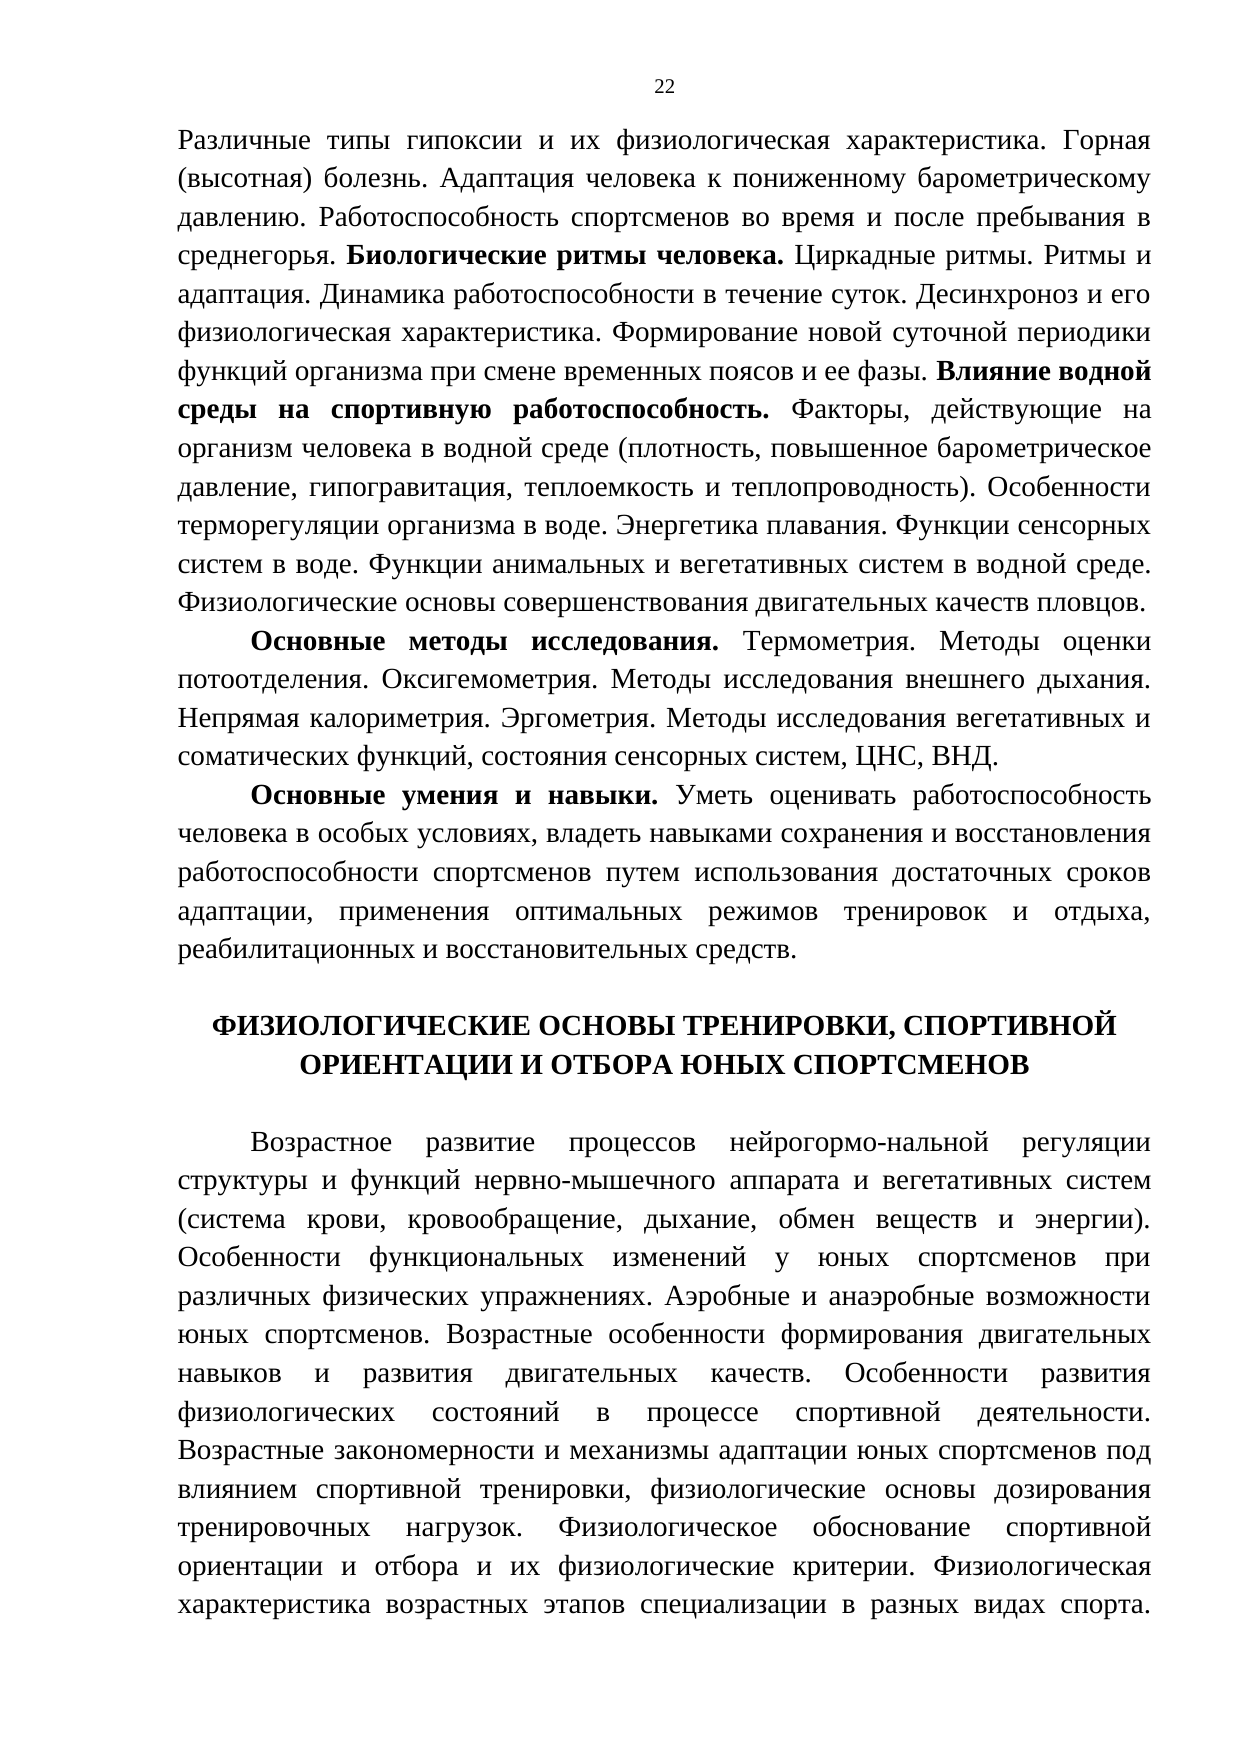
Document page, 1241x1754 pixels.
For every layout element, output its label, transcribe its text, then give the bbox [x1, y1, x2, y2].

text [177, 122, 1152, 618]
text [177, 1124, 1152, 1620]
text Основные умения и навыки. Уметь оценивать работоспособность человека в особых условиях, владеть навыками сохранения и восстановления работоспособности спортсменов путем использования достаточных сроков адаптации, применения оптимальных режимов тренировок и отдыха, реабилитационных и восстановительных средств. [177, 777, 1152, 965]
text Основные методы исследования. Термометрия. Методы оценки потоотделения. Оксигемометрия. Методы исследования внешнего дыхания. Непрямая калориметрия. Эргометрия. Методы исследования вегетативных и соматических функций, состояния сенсорных систем, ЦНС, ВНД. [177, 623, 1152, 772]
text ФИЗИОЛОГИЧЕСКИЕ ОСНОВЫ ТРЕНИРОВКИ, СПОРТИВНОЙ ОРИЕНТАЦИИ И ОТБОРА ЮНЫХ СПОРТСМЕНОВ [177, 1008, 1152, 1080]
